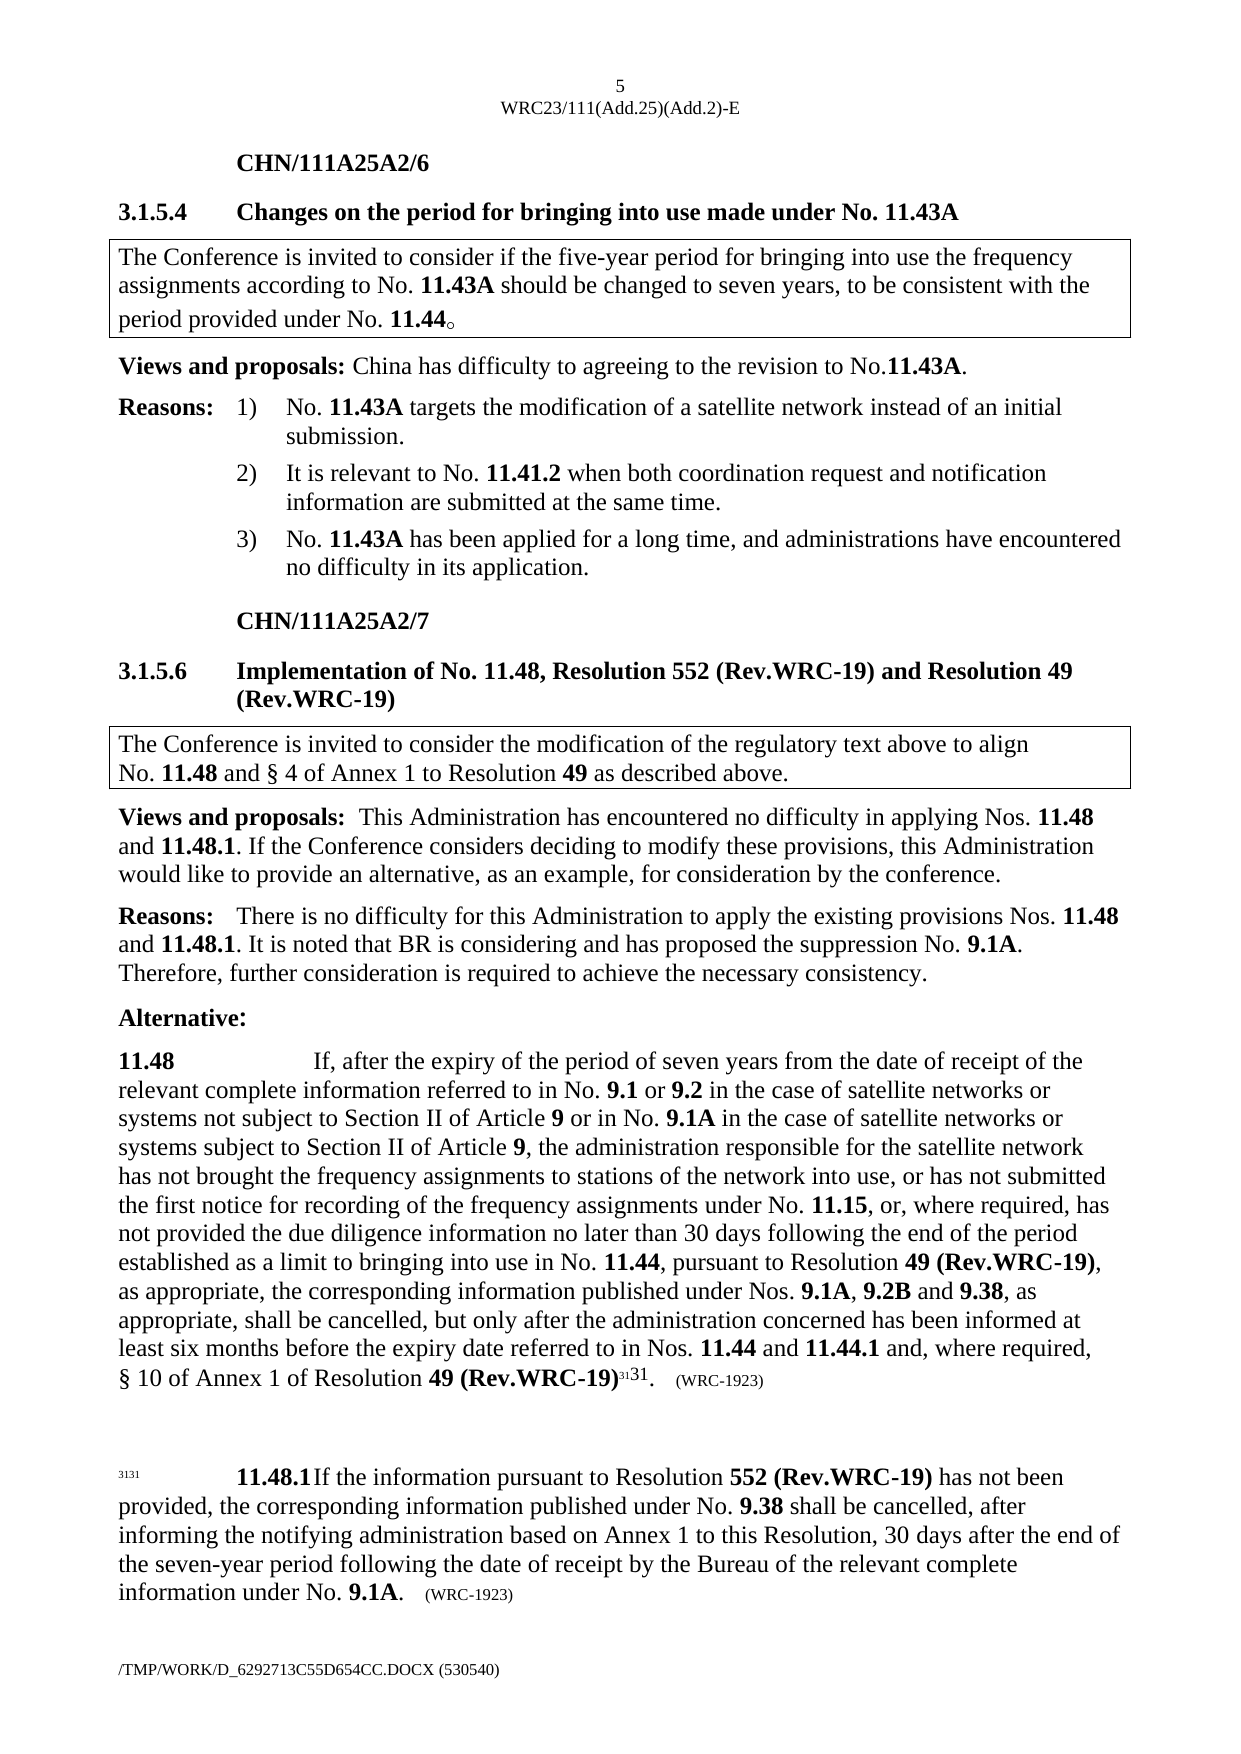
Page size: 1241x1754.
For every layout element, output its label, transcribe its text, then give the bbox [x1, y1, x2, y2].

text Views and proposals: This Administration has encountered no difficulty in applying Nos. 11.48 and 11.48.1. If the Conference considers deciding to modify these provisions, this Administration would like to provide an alternative, as an example, for consideration by the conference. [118, 802, 1122, 888]
text 3) No. 11.43A has been applied for a long time, and administrations have encountered no difficulty in its application. [118, 524, 1122, 581]
subtitle 3.1.5.4 Changes on the period for bringing into use made under No. 11.43A [118, 197, 1122, 226]
text Views and proposals: China has difficulty to agreeing to the revision to No.11.43A. [118, 351, 1122, 379]
text CHN/111A25A2/7 [118, 606, 1122, 635]
text CHN/111A25A2/6 [118, 148, 1122, 176]
text 11.48 If, after the expiry of the period of seven years from the date of receipt of the relevant complete information referred to in No. 9.1 or 9.2 in the case of satellite networks or systems not subject to Section II of Article 9 or in No. 9.1A in the case of satellite networks or systems subject to Section II of Article 9, the administration responsible for the satellite network has not brought the frequency assignments to stations of the network into use, or has not submitted the first notice for recording of the frequency assignments under No. 11.15, or, where required, has not provided the due diligence informationpursuant to Resolution 49 (Rev.WRC-19), as appropriate, the corresponding information published under Nos. 9.1A, 9.2B and 9.38, as appropriate, shall be cancelled, but only after the administration concerned has been informed at least six months before the expiry date referred to in Nos. 11.44 and 11.44.1 and, where required, § 10 of Annex 1 of Resolution 49 (Rev.WRC-19)31. (WRC-) [118, 1046, 1122, 1392]
text The Conference is invited to consider if the five-year period for bringing into use the frequency assignments according to No. 11.43A should be changed to seven years, to be consistent with the period provided under No. 11.44。 [110, 240, 1130, 337]
text 2) It is relevant to No. 11.41.2 when both coordination request and notification information are submitted at the same time. [118, 458, 1122, 515]
text Alternative: [118, 999, 1122, 1033]
subtitle 3.1.5.6 Implementation of No. 11.48, Resolution 552 (Rev.WRC-19) and Resolution 49 (Rev.WRC-19) [118, 656, 1122, 713]
text The Conference is invited to consider the modification of the regulatory text above to align No. 11.48 and § 4 of Annex 1 to Resolution 49 as described above. [110, 727, 1130, 788]
text Reasons: There is no difficulty for this Administration to apply the existing provisions Nos. 11.48 and 11.48.1. It is noted that BR is considering and has proposed the suppression No. 9.1A. Therefore, further consideration is required to achieve the necessary consistency. [118, 901, 1122, 987]
text Reasons: 1) No. 11.43A targets the modification of a satellite network instead of an initial submission. [118, 392, 1122, 449]
